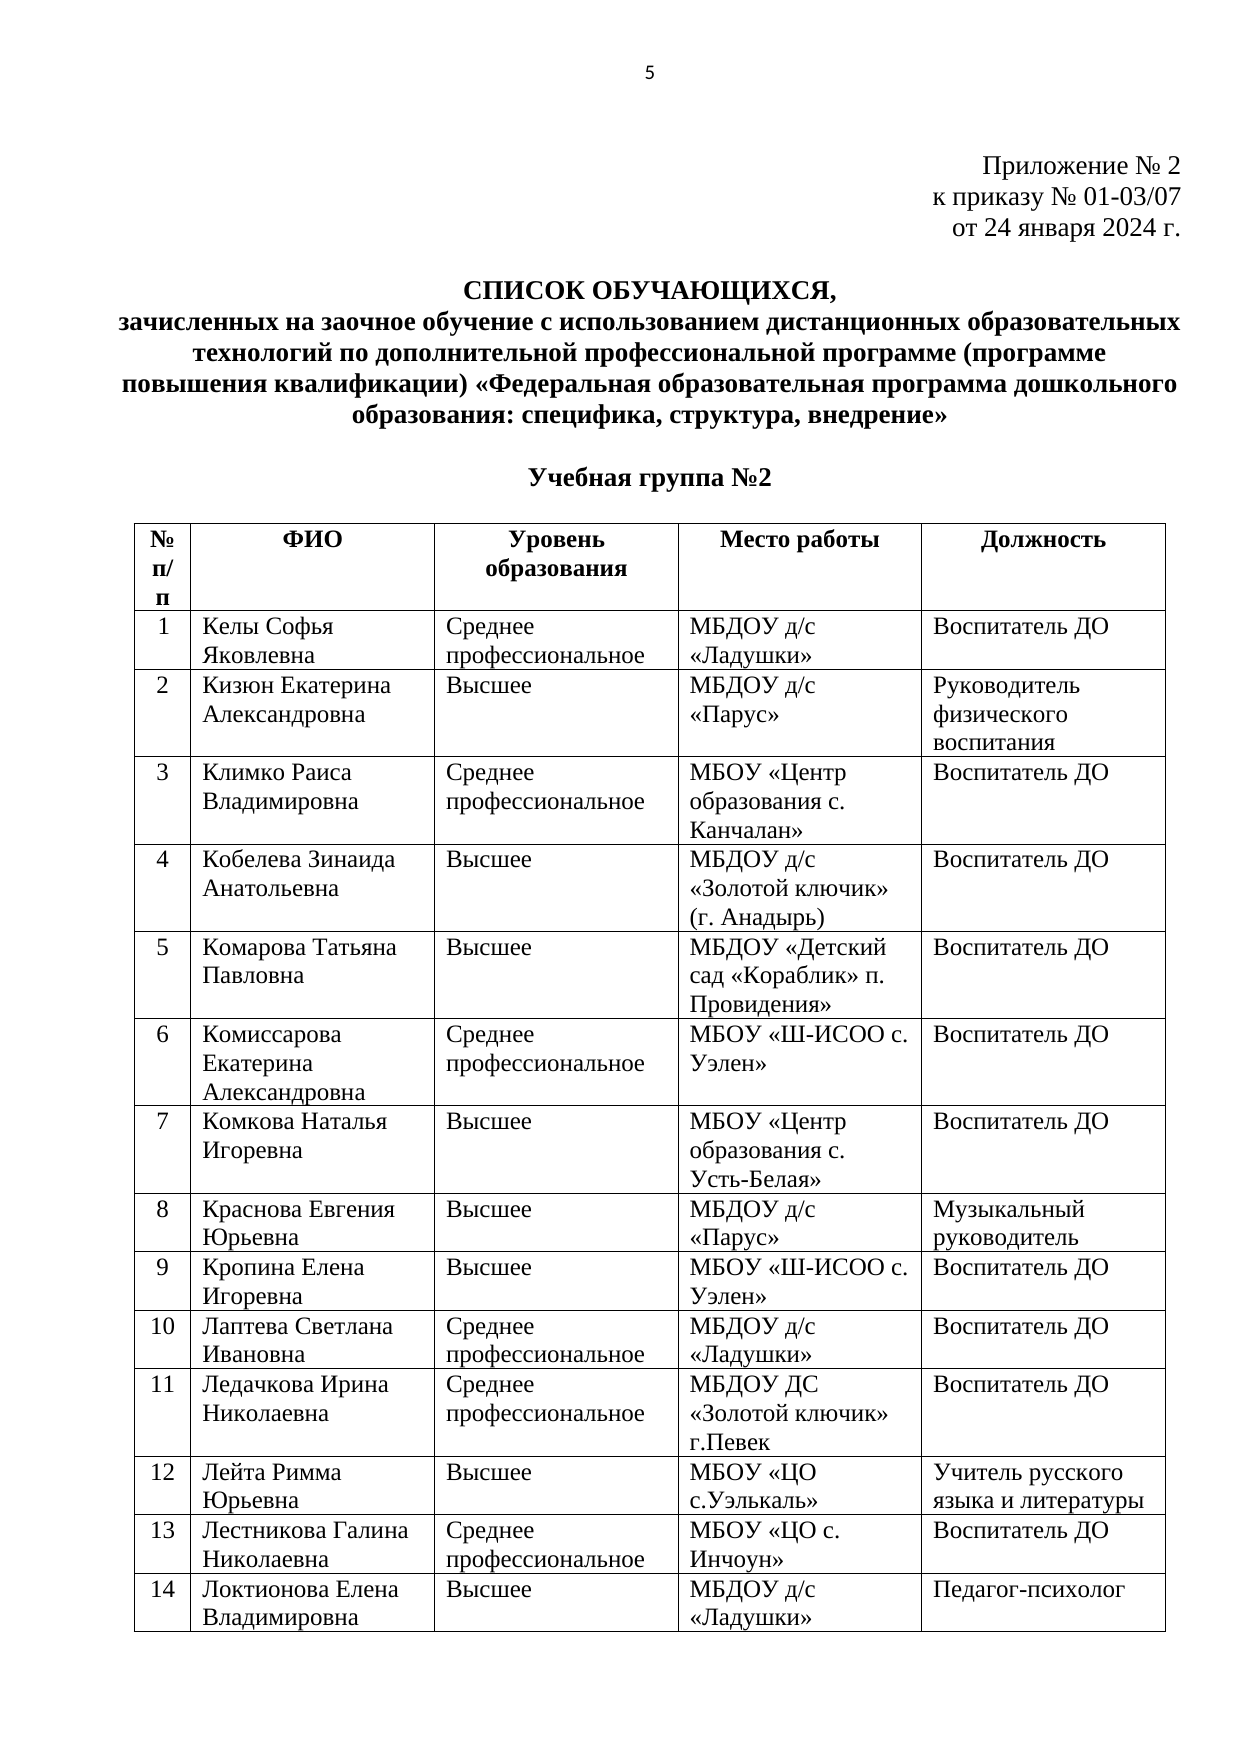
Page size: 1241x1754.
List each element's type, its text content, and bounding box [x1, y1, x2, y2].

table_cell Среднее профессиональное [435, 1019, 678, 1105]
table_cell Воспитатель ДО [922, 1369, 1165, 1456]
table_header № п/п [135, 524, 190, 610]
table_header ФИО [191, 524, 434, 610]
table_cell Воспитатель ДО [922, 1019, 1165, 1105]
table_cell Кизюн Екатерина Александровна [191, 670, 434, 756]
table_cell Лейта Римма Юрьевна [191, 1457, 434, 1514]
table_cell Среднее профессиональное [435, 1369, 678, 1456]
table_cell Лаптева Светлана Ивановна [191, 1311, 434, 1368]
table_cell Высшее [435, 1194, 678, 1251]
table_cell 6 [135, 1019, 190, 1105]
table_cell Руководитель физического воспитания [922, 670, 1165, 756]
table_cell Комкова Наталья Игоревна [191, 1106, 434, 1193]
table_cell 1 [135, 611, 190, 669]
table_cell МБОУ «Центр образования с. Канчалан» [679, 757, 921, 843]
table_cell Комиссарова Екатерина Александровна [191, 1019, 434, 1105]
table_cell 7 [135, 1106, 190, 1193]
table_header Уровень образования [435, 524, 678, 610]
table_cell Высшее [435, 1457, 678, 1514]
table_cell Среднее профессиональное [435, 1515, 678, 1573]
table_cell 8 [135, 1194, 190, 1251]
table_cell Высшее [435, 1252, 678, 1310]
table_cell 12 [135, 1457, 190, 1514]
table_cell Локтионова Елена Владимировна [191, 1574, 434, 1631]
table_cell МБДОУ «Детский сад «Кораблик» п. Провидения» [679, 932, 921, 1018]
table_cell Воспитатель ДО [922, 1106, 1165, 1193]
table_cell 10 [135, 1311, 190, 1368]
table_cell Кобелева Зинаида Анатольевна [191, 845, 434, 931]
table_cell Воспитатель ДО [922, 1311, 1165, 1368]
table_cell Высшее [435, 932, 678, 1018]
table_header Должность [922, 524, 1165, 610]
table_cell Ледачкова Ирина Николаевна [191, 1369, 434, 1456]
table_cell МБОУ «ЦО с.Уэлькаль» [679, 1457, 921, 1514]
table_cell МБДОУ д/с «Парус» [679, 670, 921, 756]
table_cell Воспитатель ДО [922, 757, 1165, 843]
table_cell Кропина Елена Игоревна [191, 1252, 434, 1310]
table_cell 14 [135, 1574, 190, 1631]
table_cell Лестникова Галина Николаевна [191, 1515, 434, 1573]
table_cell Педагог-психолог [922, 1574, 1165, 1631]
table_cell Среднее профессиональное [435, 611, 678, 669]
table_cell Келы Софья Яковлевна [191, 611, 434, 669]
table_cell Комарова Татьяна Павловна [191, 932, 434, 1018]
table_cell МБДОУ д/с «Парус» [679, 1194, 921, 1251]
text к приказу № 01-03/07 [118, 180, 1181, 212]
table_cell Воспитатель ДО [922, 1515, 1165, 1573]
table_cell Высшее [435, 845, 678, 931]
table_cell Высшее [435, 670, 678, 756]
text СПИСОК ОБУЧАЮЩИХСЯ, [118, 274, 1181, 305]
table_cell Климко Раиса Владимировна [191, 757, 434, 843]
table_cell 11 [135, 1369, 190, 1456]
table_cell Воспитатель ДО [922, 845, 1165, 931]
text Учебная группа №2 [118, 461, 1181, 492]
table_cell 2 [135, 670, 190, 756]
table_cell МБОУ «Центр образования с. Усть-Белая» [679, 1106, 921, 1193]
text зачисленных на заочное обучение с использованием дистанционных образовательных технологий по дополнительной профессиональной программе (программе повышения квалификации) «Федеральная образовательная программа дошкольного образования: специфика, структура, внедрение» [118, 305, 1181, 429]
table_cell МБДОУ ДС «Золотой ключик» г.Певек [679, 1369, 921, 1456]
text от 24 января 2024 г. [118, 212, 1181, 243]
table_cell МБОУ «Ш-ИСОО с. Уэлен» [679, 1019, 921, 1105]
table_cell 3 [135, 757, 190, 843]
table_cell Среднее профессиональное [435, 757, 678, 843]
table_cell МБДОУ д/с «Ладушки» [679, 611, 921, 669]
table_cell 9 [135, 1252, 190, 1310]
table_cell МБОУ «ЦО с. Инчоун» [679, 1515, 921, 1573]
table_cell МБОУ «Ш-ИСОО с. Уэлен» [679, 1252, 921, 1310]
table_cell МБДОУ д/с «Ладушки» [679, 1574, 921, 1631]
table_cell Воспитатель ДО [922, 1252, 1165, 1310]
table_cell МБДОУ д/с «Ладушки» [679, 1311, 921, 1368]
table_cell Высшее [435, 1574, 678, 1631]
table_cell МБДОУ д/с «Золотой ключик» (г. Анадырь) [679, 845, 921, 931]
table_cell 4 [135, 845, 190, 931]
table_cell Краснова Евгения Юрьевна [191, 1194, 434, 1251]
table_cell 5 [135, 932, 190, 1018]
table_cell Высшее [435, 1106, 678, 1193]
table_cell 13 [135, 1515, 190, 1573]
table_header Место работы [679, 524, 921, 610]
table_cell Музыкальный руководитель [922, 1194, 1165, 1251]
table_cell Среднее профессиональное [435, 1311, 678, 1368]
table_cell Воспитатель ДО [922, 932, 1165, 1018]
text Приложение № 2 [118, 149, 1181, 180]
table_cell Воспитатель ДО [922, 611, 1165, 669]
table_cell Учитель русского языка и литературы [922, 1457, 1165, 1514]
